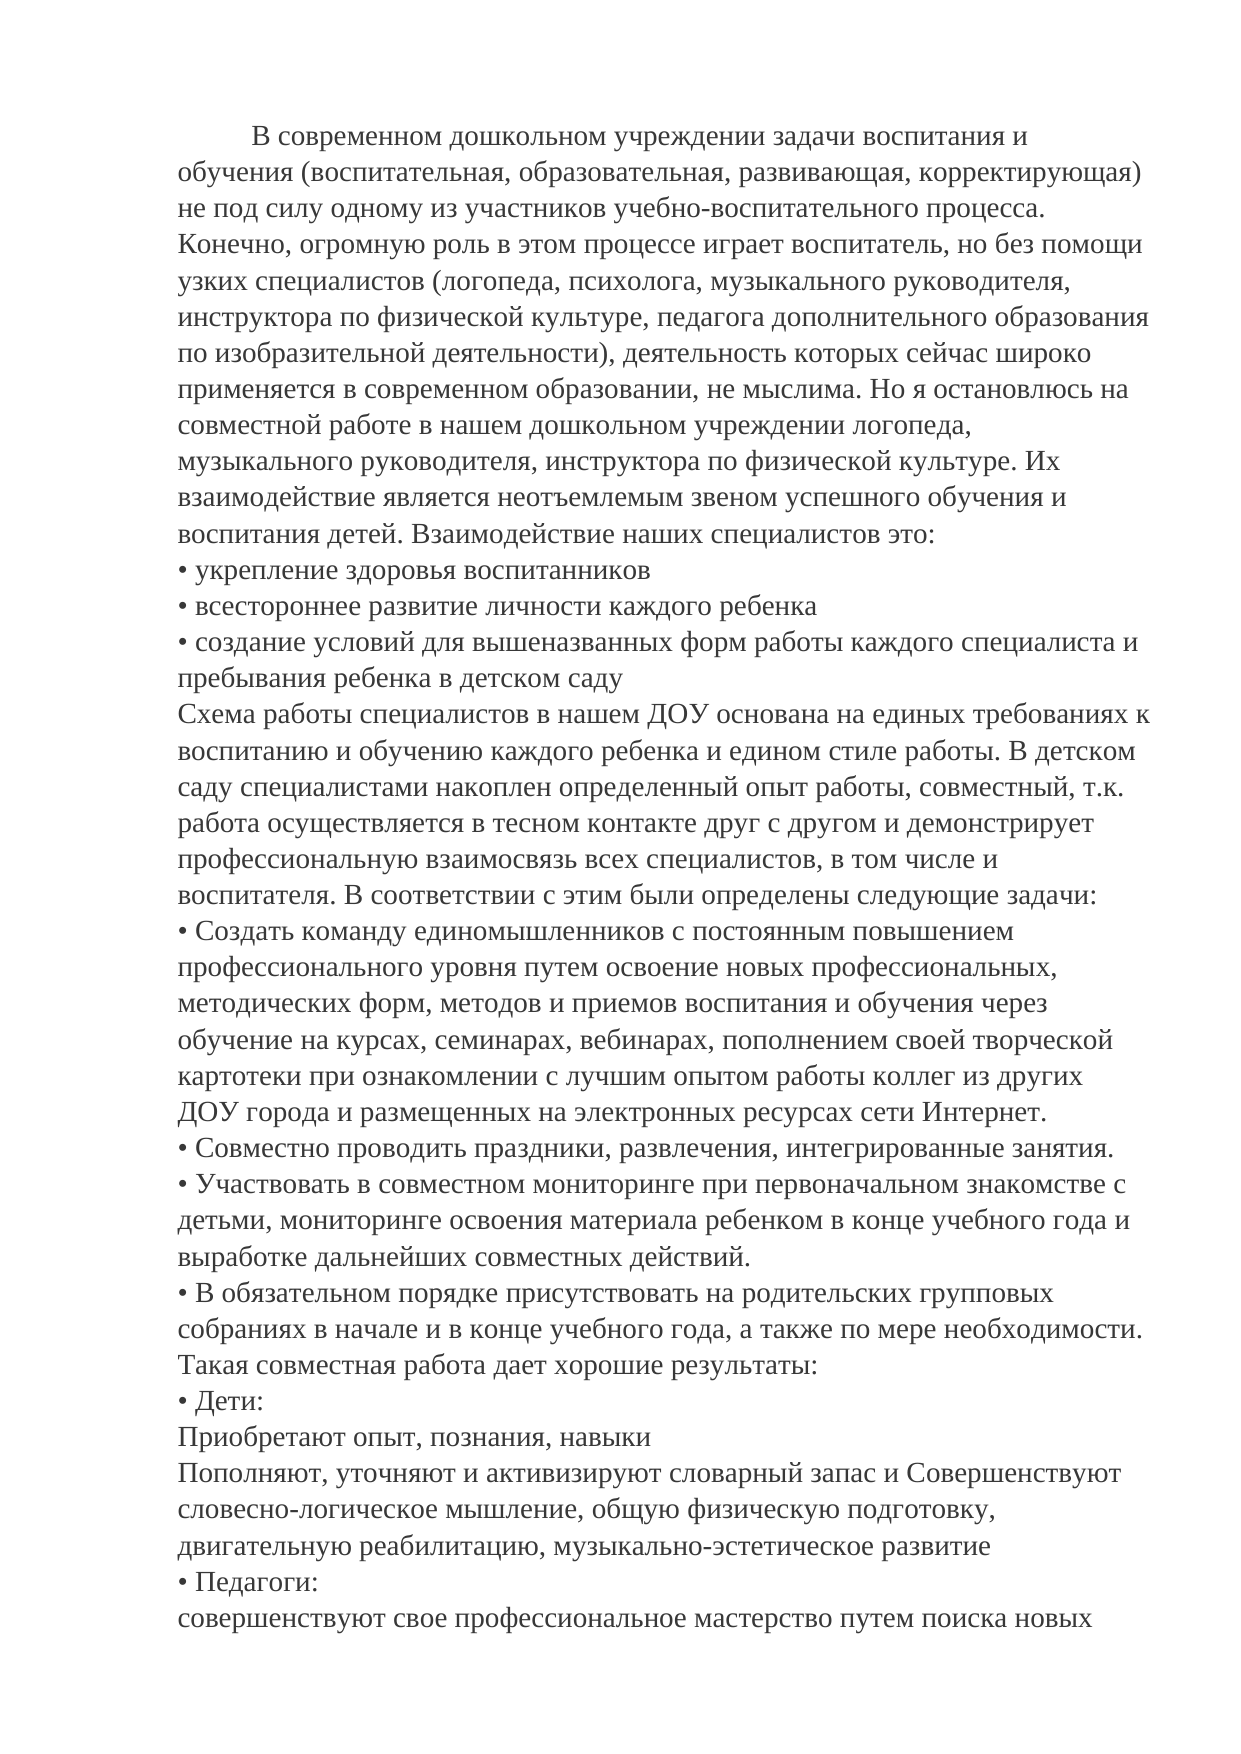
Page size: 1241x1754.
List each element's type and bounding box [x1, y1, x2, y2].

text [177, 118, 1152, 1634]
